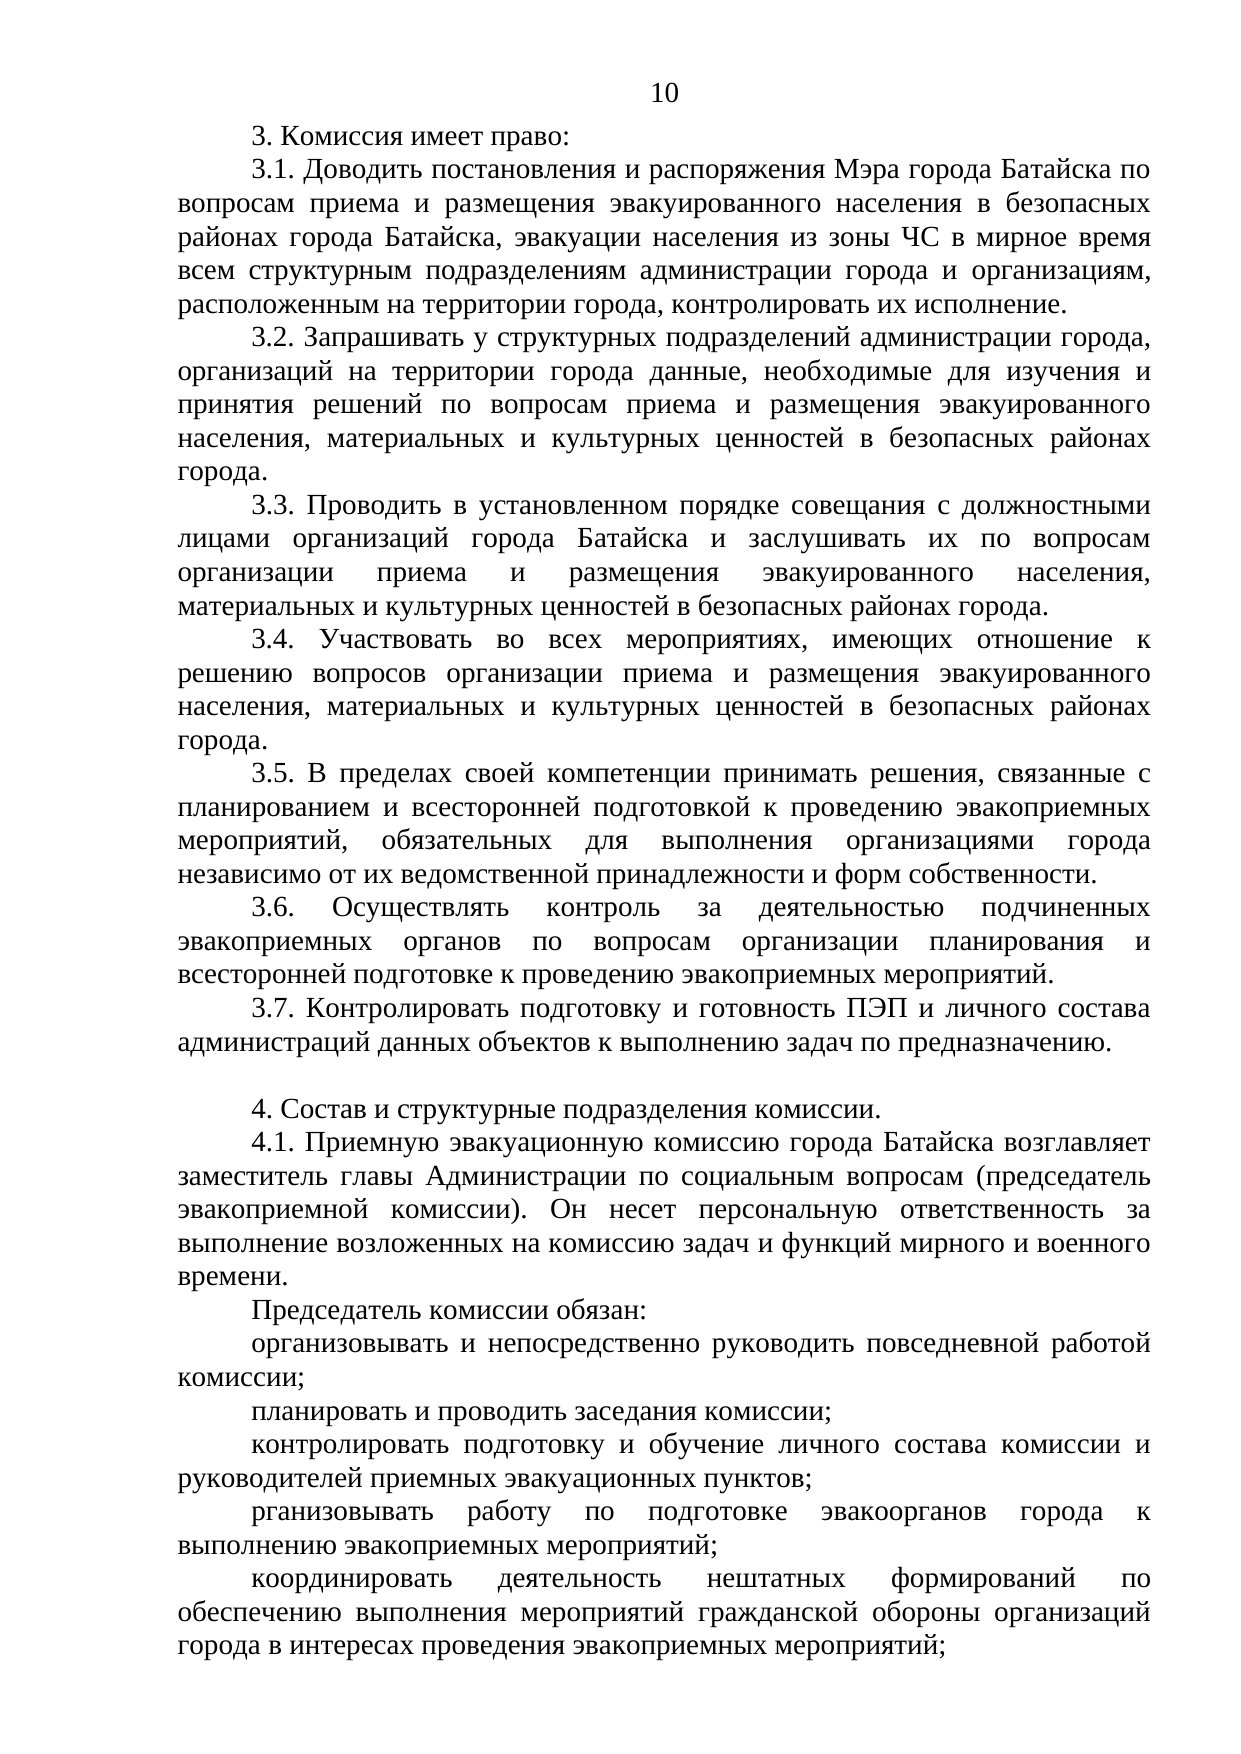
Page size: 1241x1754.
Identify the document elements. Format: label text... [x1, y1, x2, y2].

text 3. Комиссия имеет право: [177, 118, 1152, 152]
text 3.2. Запрашивать у структурных подразделений администрации города, организаций на территории города данные, необходимые для изучения и принятия решений по вопросам приема и размещения эвакуированного населения, материальных и культурных ценностей в безопасных районах города. [177, 319, 1152, 487]
text 3.1. Доводить постановления и распоряжения Мэра города Батайска по вопросам приема и размещения эвакуированного населения в безопасных районах города Батайска, эвакуации населения из зоны ЧС в мирное время всем структурным подразделениям администрации города и организациям, расположенным на территории города, контролировать их исполнение. [177, 152, 1152, 319]
text контролировать подготовку и обучение личного состава комиссии и руководителей приемных эвакуационных пунктов; [177, 1426, 1152, 1493]
text координировать деятельность нештатных формирований по обеспечению выполнения мероприятий гражданской обороны организаций города в интересах проведения эвакоприемных мероприятий; [177, 1560, 1152, 1661]
text 4.1. Приемную эвакуационную комиссию города Батайска возглавляет заместитель главы Администрации по социальным вопросам (председатель эвакоприемной комиссии). Он несет персональную ответственность за выполнение возложенных на комиссию задач и функций мирного и военного времени. [177, 1124, 1152, 1292]
text 3.6. Осуществлять контроль за деятельностью подчиненных эвакоприемных органов по вопросам организации планирования и всесторонней подготовке к проведению эвакоприемных мероприятий. [177, 889, 1152, 990]
text 3.5. В пределах своей компетенции принимать решения, связанные с планированием и всесторонней подготовкой к проведению эвакоприемных мероприятий, обязательных для выполнения организациями города независимо от их ведомственной принадлежности и форм собственности. [177, 755, 1152, 889]
text 3.4. Участвовать во всех мероприятиях, имеющих отношение к решению вопросов организации приема и размещения эвакуированного населения, материальных и культурных ценностей в безопасных районах города. [177, 621, 1152, 755]
text 3.7. Контролировать подготовку и готовность ПЭП и личного состава администраций данных объектов к выполнению задач по предназначению. [177, 990, 1152, 1057]
text рганизовывать работу по подготовке эвакоорганов города к выполнению эвакоприемных мероприятий; [177, 1493, 1152, 1560]
text Председатель комиссии обязан: [177, 1292, 1152, 1326]
text 4. Состав и структурные подразделения комиссии. [177, 1091, 1152, 1124]
text организовывать и непосредственно руководить повседневной работой комиссии; [177, 1326, 1152, 1393]
text планировать и проводить заседания комиссии; [177, 1393, 1152, 1426]
text 3.3. Проводить в установленном порядке совещания с должностными лицами организаций города Батайска и заслушивать их по вопросам организации приема и размещения эвакуированного населения, материальных и культурных ценностей в безопасных районах города. [177, 487, 1152, 621]
